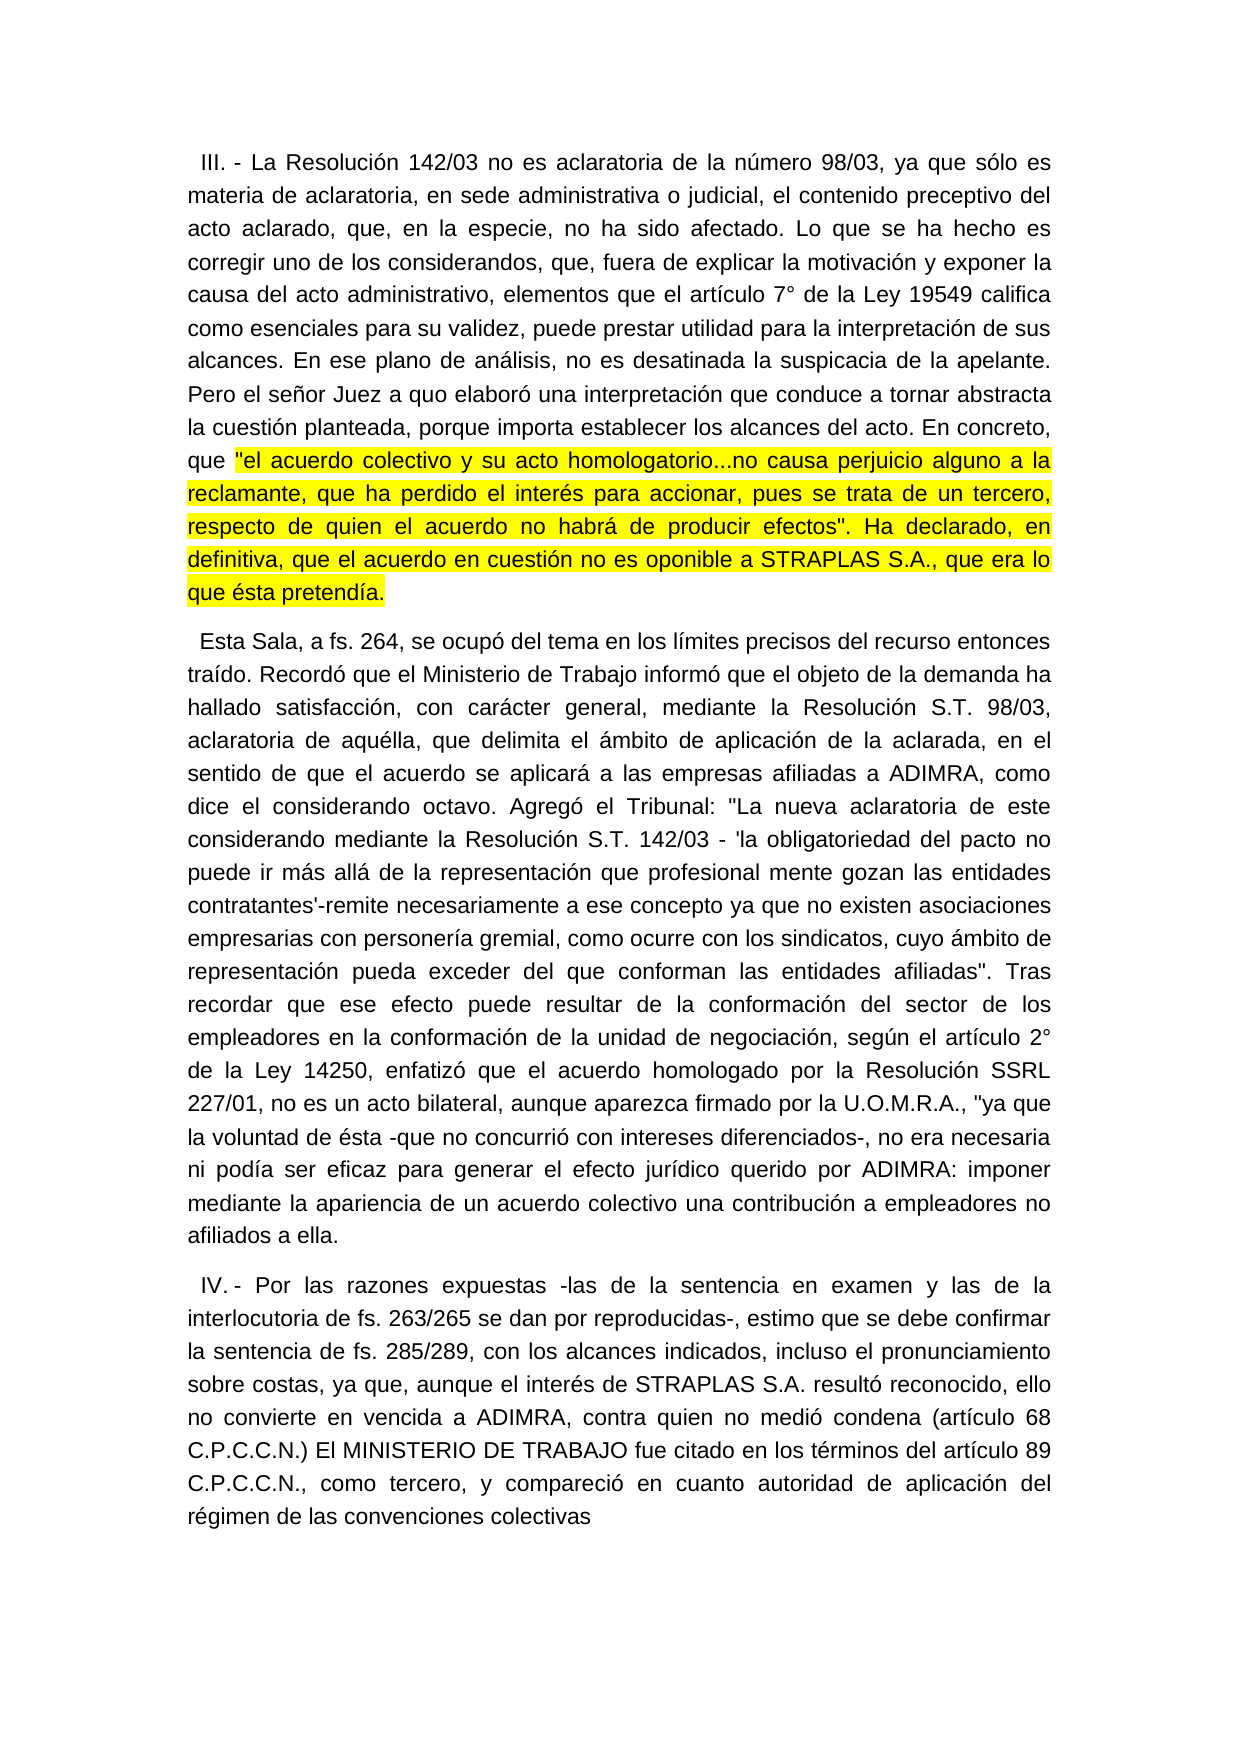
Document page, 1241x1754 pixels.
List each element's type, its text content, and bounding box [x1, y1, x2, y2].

list - Por las razones expuestas -las de la sentencia en examen y las de la interlocutoria de fs. 263/265 se dan por reproducidas-, estimo que se debe confirmar la sentencia de fs. 285/289, con los alcances indicados, incluso el pronunciamiento sobre costas, ya que, aunque el interés de STRAPLAS S.A. resultó reconocido, ello no convierte en vencida a ADIMRA, contra quien no medió condena (artículo 68 C.P.C.C.N.) El MINISTERIO DE TRABAJO fue citado en los términos del artículo 89 C.P.C.C.N., como tercero, y compareció en cuanto autoridad de aplicación del régimen de las convenciones colectivas [187, 1267, 1052, 1531]
text Esta Sala, a fs. 264, se ocupó del tema en los límites precisos del recurso entonces traído. Recordó que el Ministerio de Trabajo informó que el objeto de la demanda ha hallado satisfacción, con carácter general, mediante la Resolución S.T. 98/03, aclaratoria de aquélla, que delimita el ámbito de aplicación de la aclarada, en el sentido de que el acuerdo se aplicará a las empresas afiliadas a ADIMRA, como dice el considerando octavo. Agregó el Tribunal: "La nueva aclaratoria de este considerando mediante la Resolución S.T. 142/03 - 'la obligatoriedad del pacto no puede ir más allá de la representación que profesional mente gozan las entidades contratantes'-remite necesariamente a ese concepto ya que no existen asociaciones empresarias con personería gremial, como ocurre con los sindicatos, cuyo ámbito de representación pueda exceder del que conforman las entidades afiliadas". Tras recordar que ese efecto puede resultar de la conformación del sector de los empleadores en la conformación de la unidad de negociación, según el artículo 2° de la Ley 14250, enfatizó que el acuerdo homologado por la Resolución SSRL 227/01, no es un acto bilateral, aunque aparezca firmado por la U.O.M.R.A., "ya que la voluntad de ésta -que no concurrió con intereses diferenciados-, no era necesaria ni podía ser eficaz para generar el efecto jurídico querido por ADIMRA: imponer mediante la apariencia de un acuerdo colectivo una contribución a empleadores no afiliados a ella. [187, 623, 1052, 1251]
list - La Resolución 142/03 no es aclaratoria de la número 98/03, ya que sólo es materia de aclaratoria, en sede administrativa o judicial, el contenido preceptivo del acto aclarado, que, en la especie, no ha sido afectado. Lo que se ha hecho es corregir uno de los considerandos, que, fuera de explicar la motivación y exponer la causa del acto administrativo, elementos que el artículo 7° de la Ley 19549 califica como esenciales para su validez, puede prestar utilidad para la interpretación de sus alcances. En ese plano de análisis, no es desatinada la suspicacia de la apelante. Pero el señor Juez a quo elaboró una interpretación que conduce a tornar abstracta la cuestión planteada, porque importa establecer los alcances del acto. En concreto, que "el acuerdo colectivo y su acto homologatorio...no causa perjuicio alguno a la reclamante, que ha perdido el interés para accionar, pues se trata de un tercero, respecto de quien el acuerdo no habrá de producir efectos". Ha declarado, en definitiva, que el acuerdo en cuestión no es oponible a STRAPLAS S.A., que era lo que ésta pretendía. [187, 144, 1052, 480]
